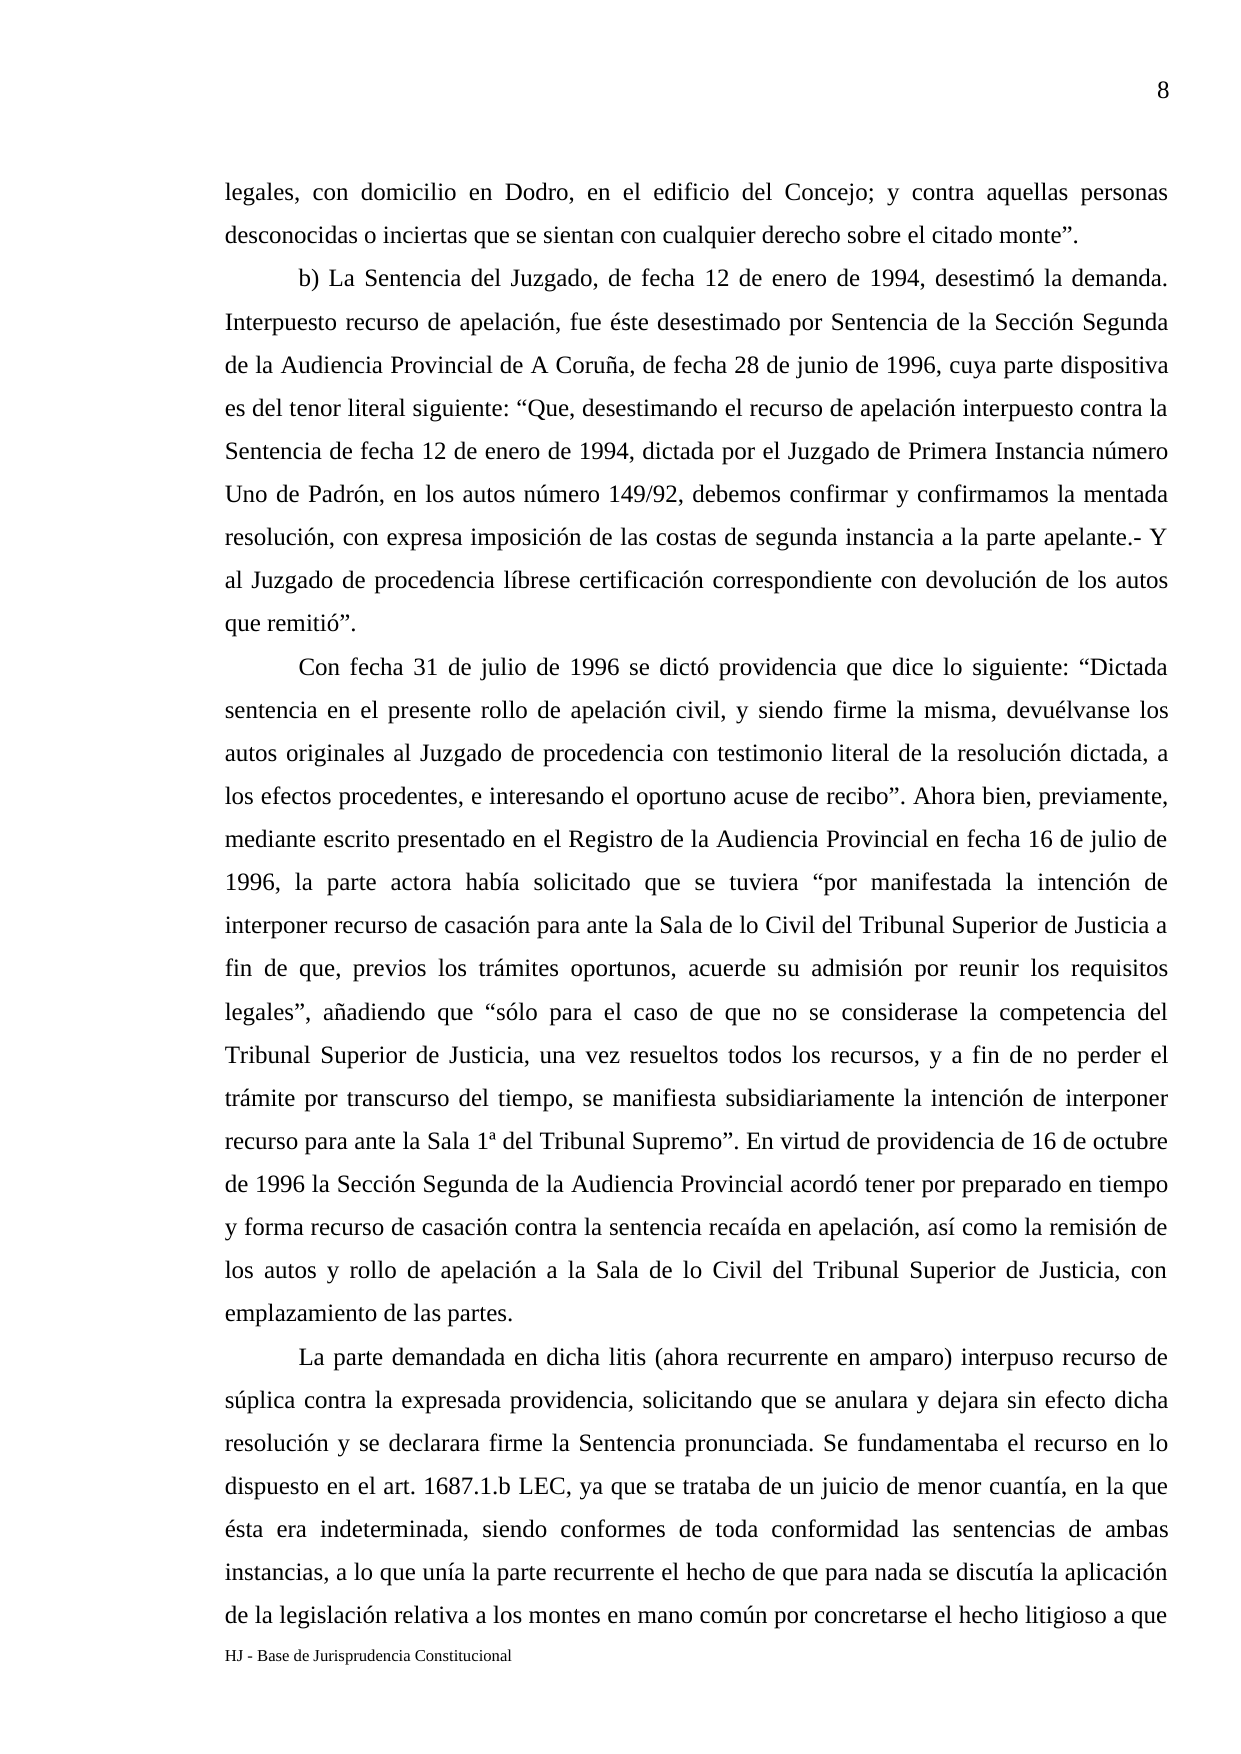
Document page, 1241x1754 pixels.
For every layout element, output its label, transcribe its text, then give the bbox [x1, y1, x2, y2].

text b) La Sentencia del Juzgado, de fecha 12 de enero de 1994, desestimó la demanda. Interpuesto recurso de apelación, fue éste desestimado por Sentencia de la Sección Segunda de la Audiencia Provincial de A Coruña, de fecha 28 de junio de 1996, cuya parte dispositiva es del tenor literal siguiente: “Que, desestimando el recurso de apelación interpuesto contra la Sentencia de fecha 12 de enero de 1994, dictada por el Juzgado de Primera Instancia número Uno de Padrón, en los autos número 149/92, debemos confirmar y confirmamos la mentada resolución, con expresa imposición de las costas de segunda instancia a la parte apelante.- Y al Juzgado de procedencia líbrese certificación correspondiente con devolución de los autos que remitió”. [224, 263, 1169, 637]
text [224, 177, 1169, 249]
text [224, 1342, 1169, 1629]
text Con fecha 31 de julio de 1996 se dictó providencia que dice lo siguiente: “Dictada sentencia en el presente rollo de apelación civil, y siendo firme la misma, devuélvanse los autos originales al Juzgado de procedencia con testimonio literal de la resolución dictada, a los efectos procedentes, e interesando el oportuno acuse de recibo”. Ahora bien, previamente, mediante escrito presentado en el Registro de la Audiencia Provincial en fecha 16 de julio de 1996, la parte actora había solicitado que se tuviera “por manifestada la intención de interponer recurso de casación para ante la Sala de lo Civil del Tribunal Superior de Justicia a fin de que, previos los trámites oportunos, acuerde su admisión por reunir los requisitos legales”, añadiendo que “sólo para el caso de que no se considerase la competencia del Tribunal Superior de Justicia, una vez resueltos todos los recursos, y a fin de no perder el trámite por transcurso del tiempo, se manifiesta subsidiariamente la intención de interponer recurso para ante la Sala 1ª del Tribunal Supremo”. En virtud de providencia de 16 de octubre de 1996 la Sección Segunda de la Audiencia Provincial acordó tener por preparado en tiempo y forma recurso de casación contra la sentencia recaída en apelación, así como la remisión de los autos y rollo de apelación a la Sala de lo Civil del Tribunal Superior de Justicia, con emplazamiento de las partes. [224, 652, 1169, 1327]
